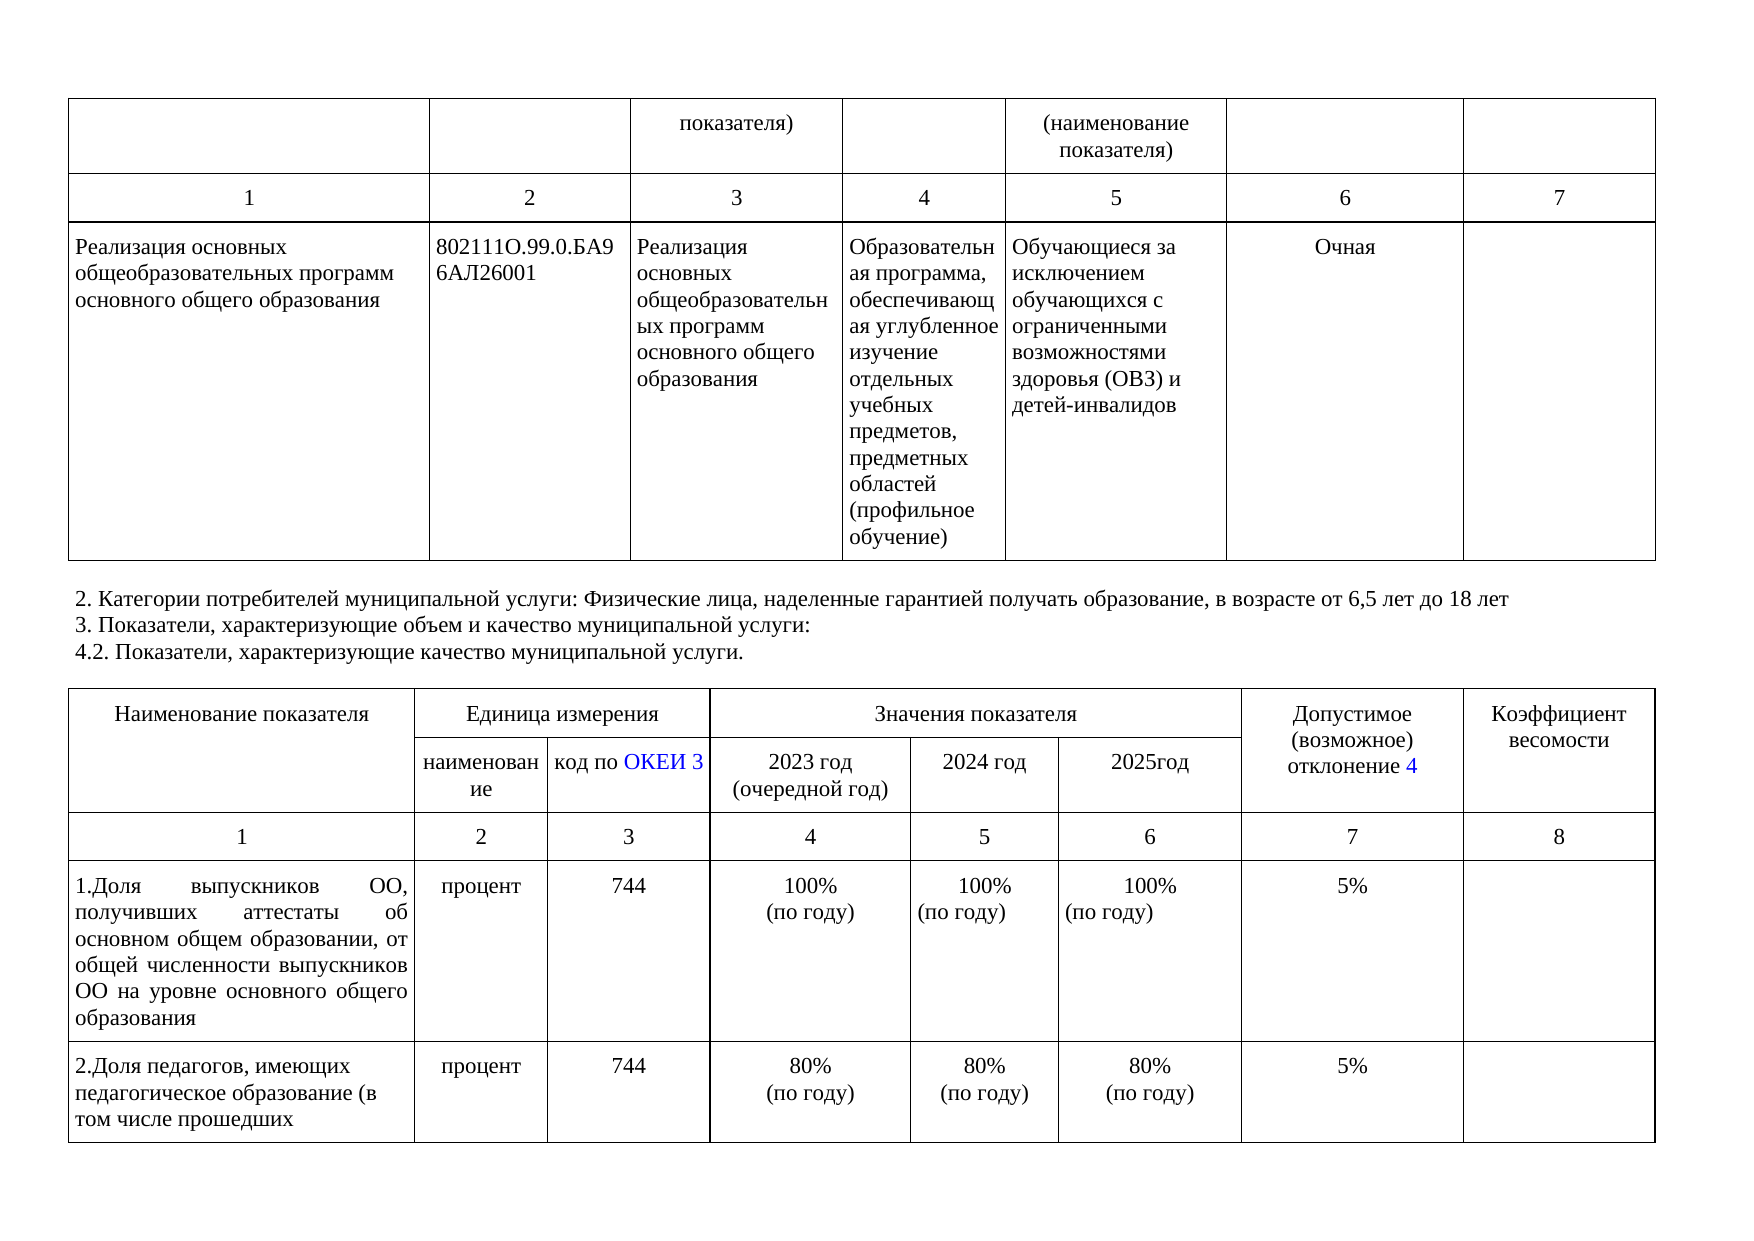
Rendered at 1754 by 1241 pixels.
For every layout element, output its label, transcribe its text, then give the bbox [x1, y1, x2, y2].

text 4.2. Показатели, характеризующие качество муниципальной услуги. [75, 638, 1679, 664]
table_cell 1 [69, 174, 429, 221]
table_cell 5% [1242, 1042, 1463, 1142]
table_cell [843, 99, 1005, 173]
table_cell Реализация основных общеобразовательных программ основного общего образования [631, 223, 842, 560]
table_cell 100% (по году) [1059, 861, 1241, 1041]
table_cell 2023 год (очередной год) [711, 738, 910, 812]
table_cell 7 [1242, 813, 1463, 860]
table_cell процент [415, 861, 547, 1041]
table_cell 80% (по году) [711, 1042, 910, 1142]
table_header Коэффициент весомости [1464, 689, 1654, 812]
table_cell 4 [843, 174, 1005, 221]
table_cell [69, 1042, 414, 1142]
table_cell 744 [548, 861, 709, 1041]
table_cell 80% (по году) [1059, 1042, 1241, 1142]
text 3. Показатели, характеризующие объем и качество муниципальной услуги: [75, 611, 1679, 638]
table_cell Реализация основных общеобразовательных программ основного общего образования [69, 223, 429, 560]
table_cell процент [415, 1042, 547, 1142]
table_cell 2 [415, 813, 547, 860]
table_header Наименование показателя [69, 689, 414, 812]
table_cell 80% (по году) [911, 1042, 1058, 1142]
table_cell код по ОКЕИ 3 [548, 738, 709, 812]
table_cell 5 [1006, 174, 1226, 221]
table_cell 2 [430, 174, 630, 221]
table_cell 3 [548, 813, 709, 860]
table_cell 802111О.99.0.БА96АЛ26001 [430, 223, 630, 560]
table_cell [1464, 223, 1655, 560]
table_cell [1464, 1042, 1654, 1142]
table_cell 2025год [1059, 738, 1241, 812]
table_cell 5 [911, 813, 1058, 860]
table_cell Образовательная программа, обеспечивающая углубленное изучение отдельных учебных предметов, предметных областей (профильное обучение) [843, 223, 1005, 560]
table_cell 744 [548, 1042, 709, 1142]
table_cell 3 [631, 174, 842, 221]
table_cell [1464, 861, 1654, 1041]
table_cell 7 [1464, 174, 1655, 221]
table_header Единица измерения [415, 689, 709, 737]
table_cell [631, 99, 842, 173]
table_cell 5% [1242, 861, 1463, 1041]
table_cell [1006, 99, 1226, 173]
table_cell 100% (по году) [911, 861, 1058, 1041]
table_cell Обучающиеся за исключением обучающихся с ограниченными возможностями здоровья (ОВЗ) и детей-инвалидов [1006, 223, 1226, 560]
text 2. Категории потребителей муниципальной услуги: Физические лица, наделенные гарантией получать образование, в возрасте от 6,5 лет до 18 лет [75, 585, 1679, 611]
table_cell 1.Доля выпускников ОО, получивших аттестаты об основном общем образовании, от общей численности выпускников ОО на уровне основного общего образования [69, 861, 414, 1041]
table_cell 2024 год [911, 738, 1058, 812]
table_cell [1227, 99, 1463, 173]
table_cell 6 [1059, 813, 1241, 860]
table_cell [1464, 99, 1655, 173]
table_cell Очная [1227, 223, 1463, 560]
table_header Значения показателя [711, 689, 1241, 737]
table_header Допустимое (возможное) отклонение 4 [1242, 689, 1463, 812]
table_cell 8 [1464, 813, 1654, 860]
table_cell 100% (по году) [711, 861, 910, 1041]
table_cell 6 [1227, 174, 1463, 221]
table_cell 4 [711, 813, 910, 860]
table_cell наименование [415, 738, 547, 812]
table_cell 1 [69, 813, 414, 860]
